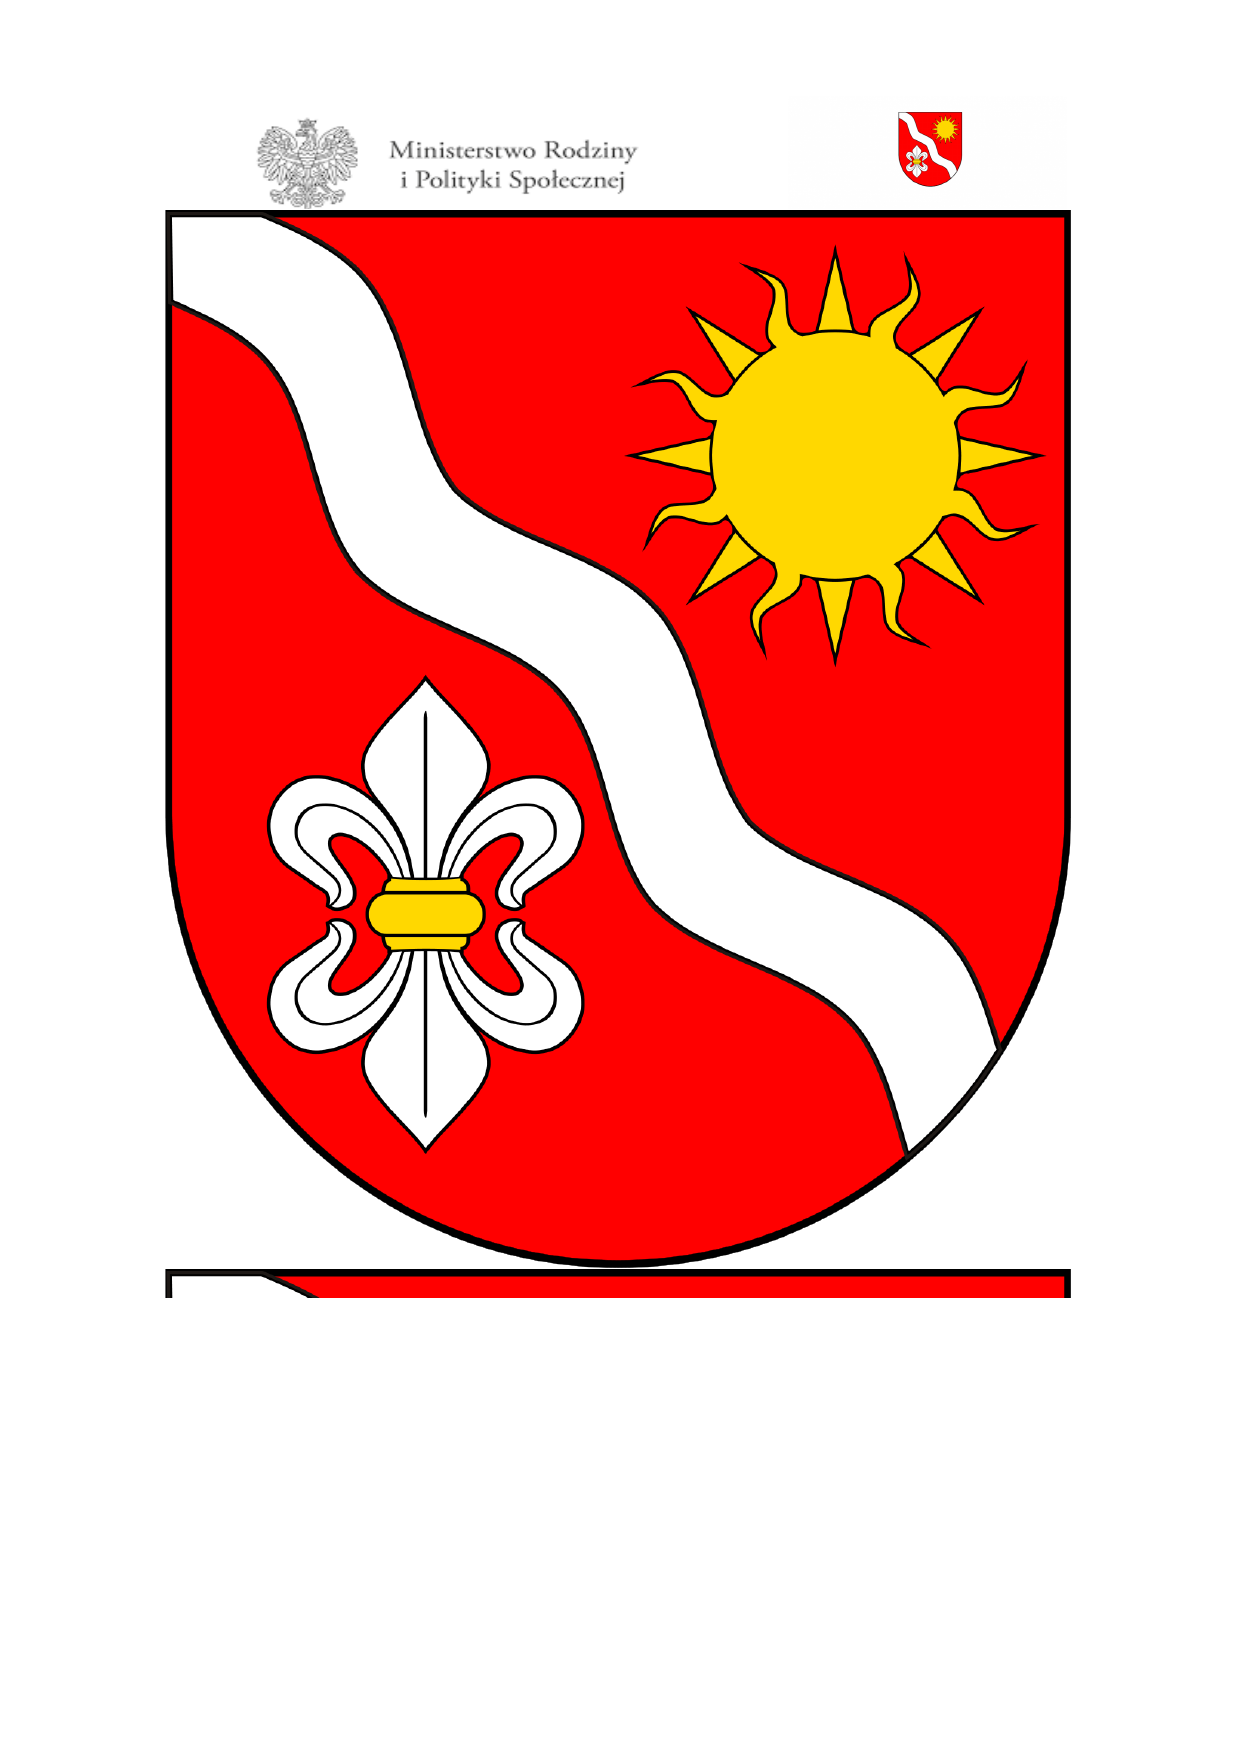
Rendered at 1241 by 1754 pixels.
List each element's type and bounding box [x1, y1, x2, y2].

picture [165, 1269, 1071, 1298]
picture [787, 96, 1068, 209]
picture [209, 73, 700, 209]
picture [165, 210, 1071, 1268]
